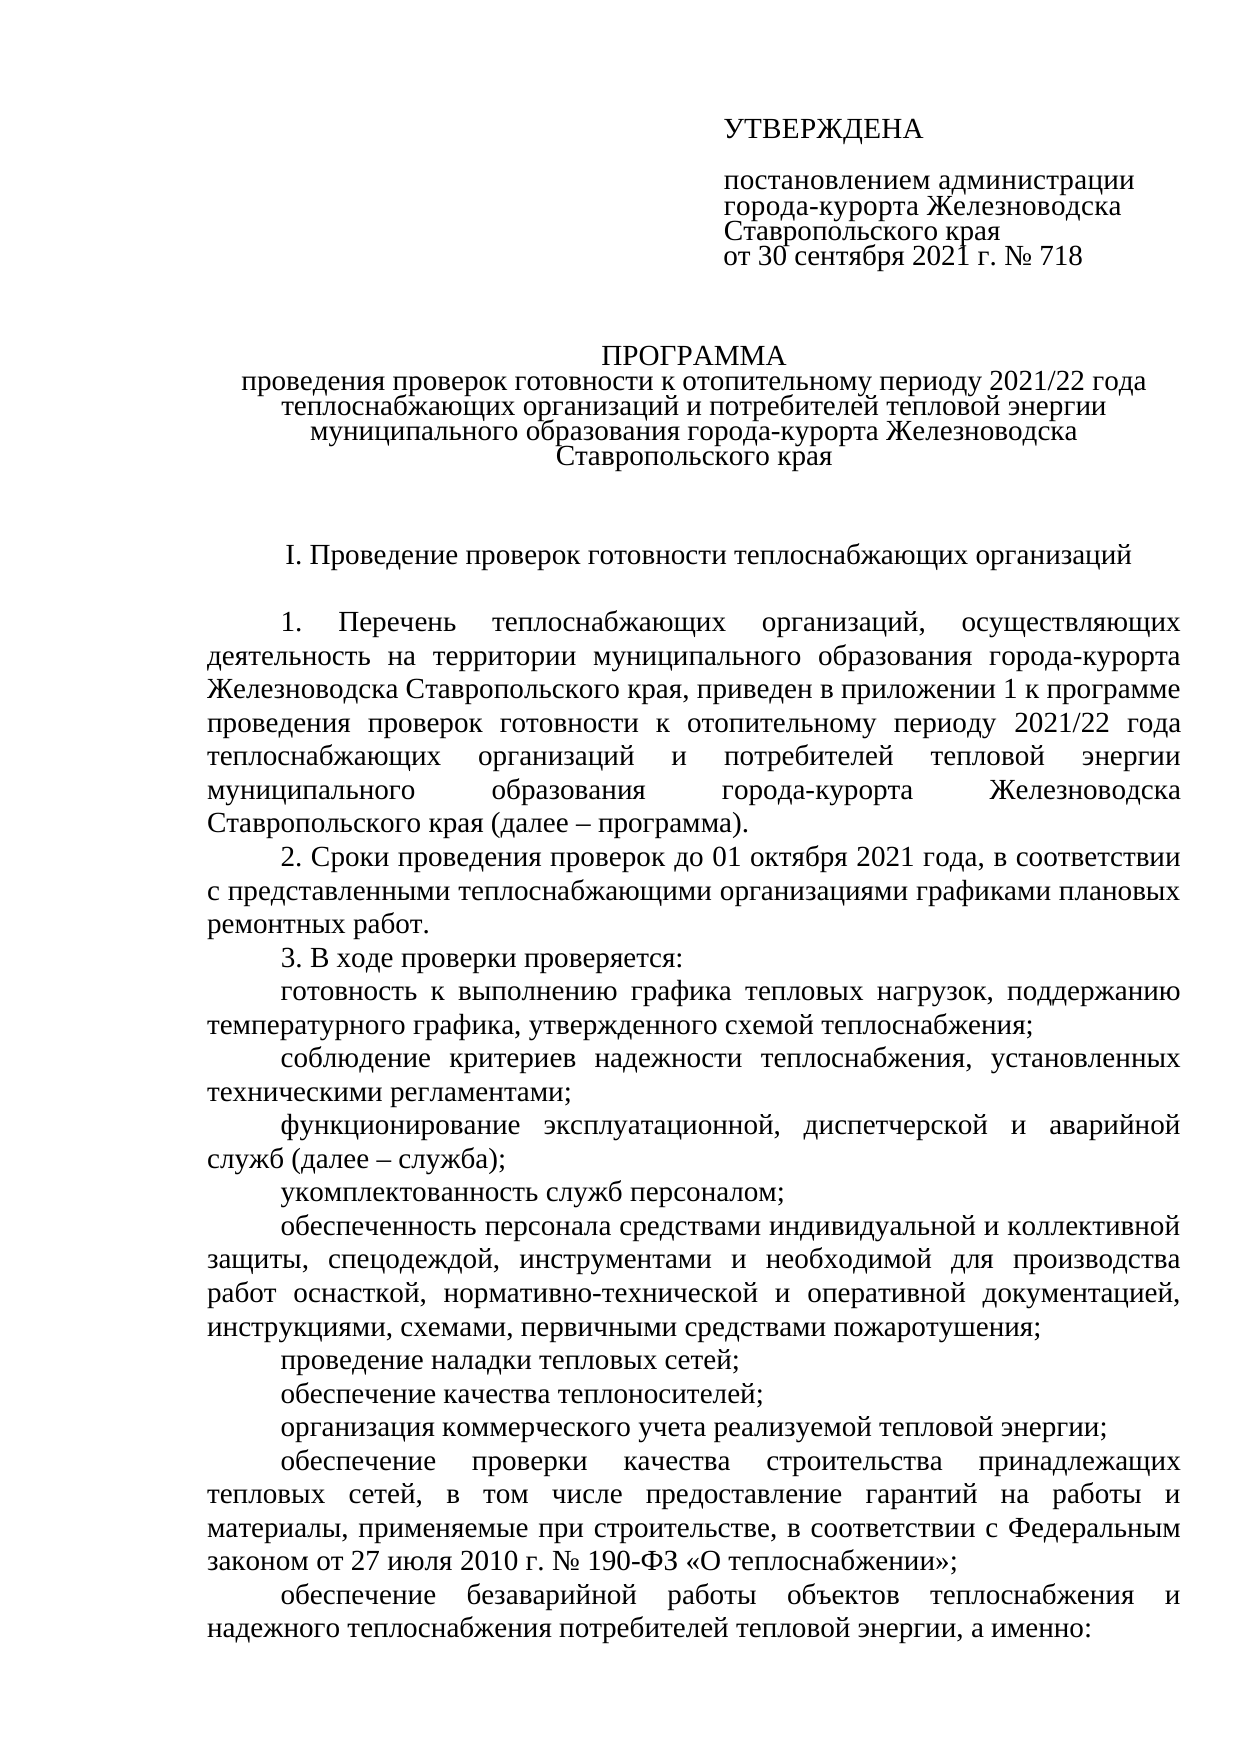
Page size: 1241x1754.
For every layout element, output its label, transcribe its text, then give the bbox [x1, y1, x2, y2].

text организация коммерческого учета реализуемой тепловой энергии; [207, 1409, 1181, 1443]
text обеспечение безаварийной работы объектов теплоснабжения и надежного теплоснабжения потребителей тепловой энергии, а именно: [207, 1577, 1181, 1644]
text Проведение проверок готовности теплоснабжающих организаций [236, 537, 1181, 571]
text УТВЕРЖДЕНА [723, 119, 850, 144]
text обеспечение качества теплоносителей; [207, 1376, 1181, 1409]
text постановлением администрации [724, 170, 1181, 195]
text соблюдение критериев надежности теплоснабжения, установленных техническими регламентами; [207, 1040, 1181, 1107]
text УТВЕРЖДЕНА [860, 119, 1181, 144]
text готовность к выполнению графика тепловых нагрузок, поддержанию температурного графика, утвержденного схемой теплоснабжения; [207, 973, 1181, 1040]
text Ставропольского края [724, 220, 1181, 245]
text проведение наладки тепловых сетей; [207, 1342, 1181, 1376]
text 2. Сроки проведения проверок до 01 октября 2021 года, в соответствии с представленными теплоснабжающими организациями графиками плановых ремонтных работ. [207, 839, 1181, 940]
text от 30 сентября 2021 г. № 718 [723, 245, 1181, 270]
text функционирование эксплуатационной, диспетчерской и аварийной служб (далее – служба); [207, 1107, 1181, 1174]
text ПРОГРАММА [207, 345, 1181, 370]
text 1. Перечень теплоснабжающих организаций, осуществляющих деятельность на территории муниципального образования города-курорта Железноводска Ставропольского края, приведен в приложении 1 к программе проведения проверок готовности к отопительному периоду 2021/22 года теплоснабжающих организаций и потребителей тепловой энергии муниципального образования города-курорта Железноводска Ставропольского края (далее – программа). [207, 604, 1181, 839]
text укомплектованность cлужб персоналом; [207, 1174, 1181, 1208]
text обеспечение проверки качества строительства принадлежащих тепловых сетей, в том числе предоставление гарантий на работы и материалы, применяемые при строительстве, в соответствии с Федеральным законом от 27 июля . № 190-ФЗ «О теплоснабжении»; [207, 1443, 1181, 1577]
text города-курорта Железноводска [724, 195, 1181, 220]
text обеспеченность персонала средствами индивидуальной и коллективной защиты, спецодеждой, инструментами и необходимой для производства работ оснасткой, нормативно-технической и оперативной документацией, инструкциями, схемами, первичными средствами пожаротушения; [207, 1208, 1181, 1342]
text проведения проверок готовности к отопительному периоду 2021/22 года теплоснабжающих организаций и потребителей тепловой энергии муниципального образования города-курорта Железноводска Ставропольского края [207, 370, 1181, 470]
text 3. В ходе проверки проверяется: [207, 940, 1181, 973]
